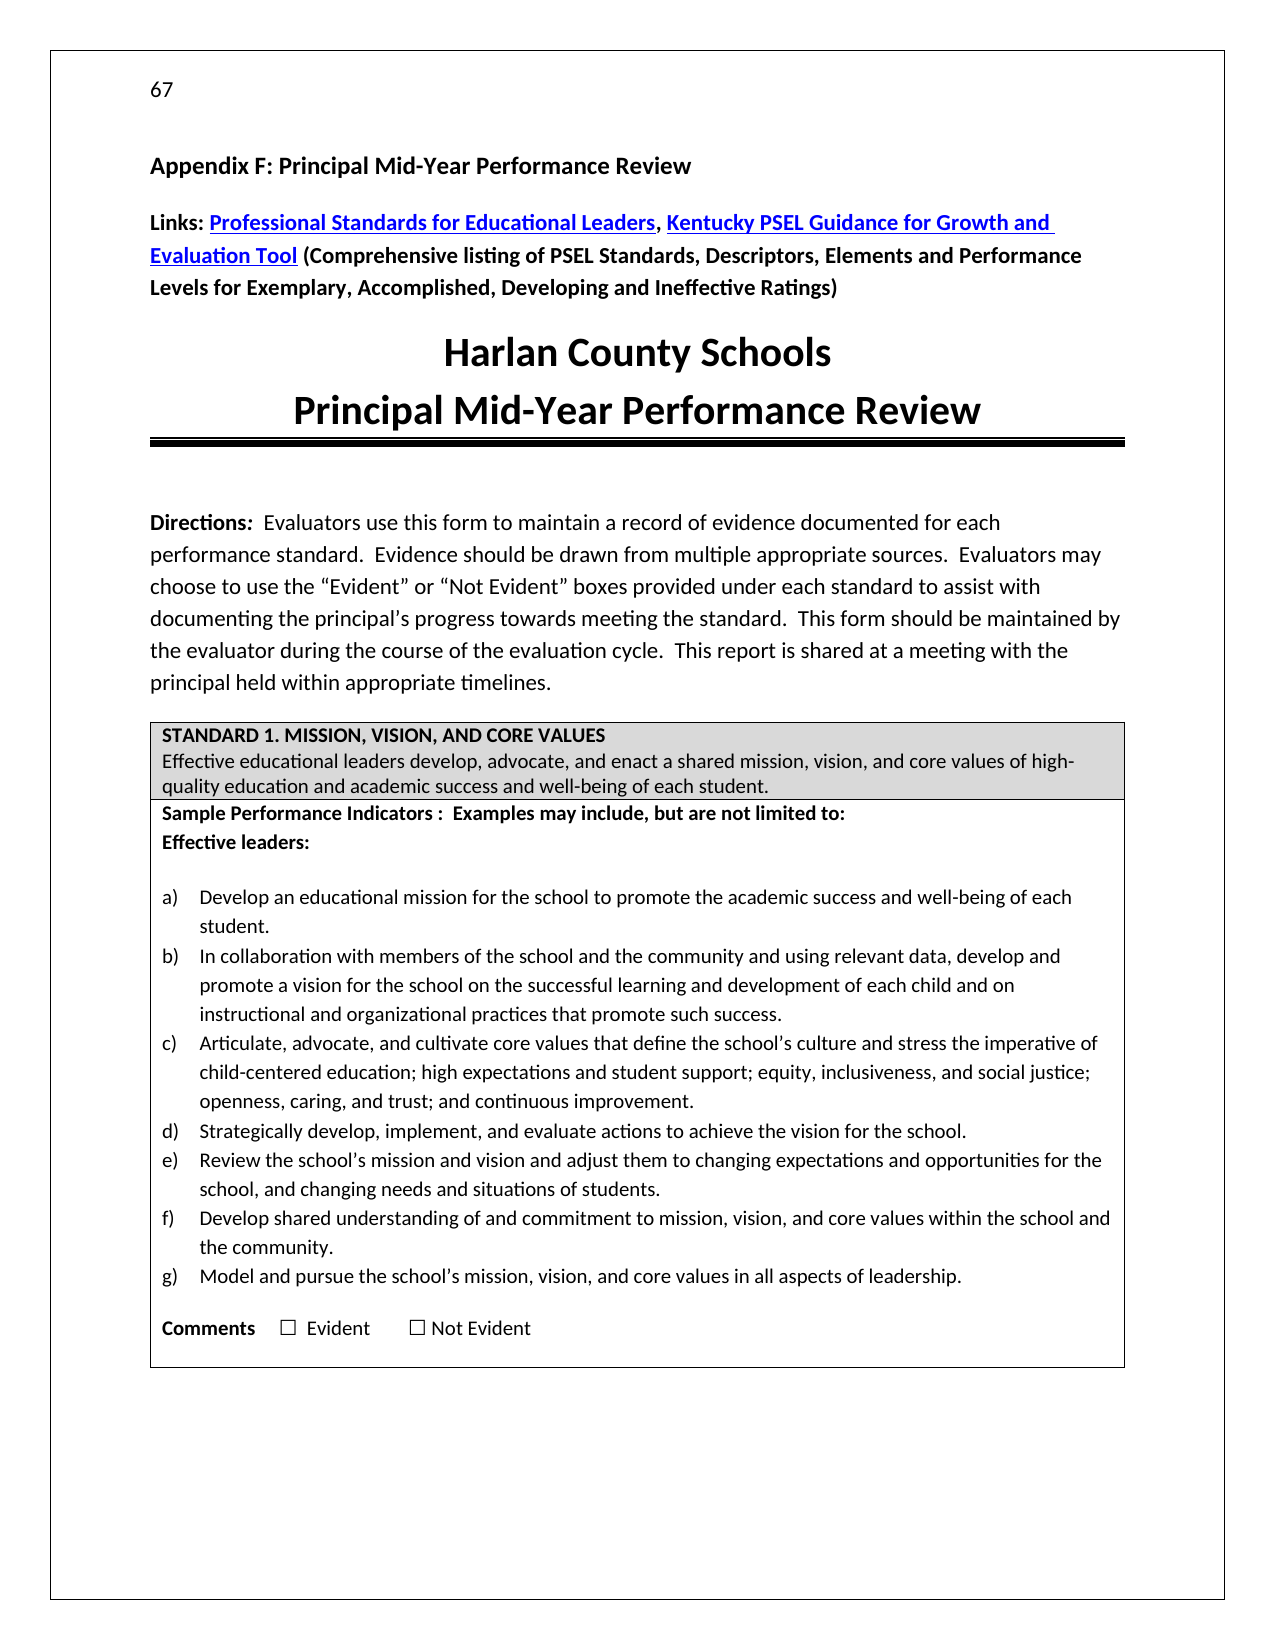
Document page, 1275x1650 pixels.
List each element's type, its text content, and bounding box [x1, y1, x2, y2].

text Directions: Evaluators use this form to maintain a record of evidence documented for each performance standard. Evidence should be drawn from multiple appropriate sources. Evaluators may choose to use the “Evident” or “Not Evident” boxes provided under each standard to assist with documenting the principal’s progress towards meeting the standard. This form should be maintained by the evaluator during the course of the evaluation cycle. This report is shared at a meeting with the principal held within appropriate timelines. [150, 508, 1125, 697]
text Harlan County Schools Principal Mid-Year Performance Review [150, 326, 1125, 437]
table_header STANDARD 1. MISSION, VISION, AND CORE VALUES Effective educational leaders develop, advocate, and enact a shared mission, vision, and core values of high-quality education and academic success and well-being of each student. [151, 723, 1124, 799]
text Links: Professional Standards for Educational Leaders, Kentucky PSEL Guidance for Growth and Evaluation Tool (Comprehensive listing of PSEL Standards, Descriptors, Elements and Performance Levels for Exemplary, Accomplished, Developing and Ineffective Ratings) [150, 208, 1125, 301]
text Appendix F: Principal Mid-Year Performance Review [150, 150, 1125, 208]
table_cell Sample Performance Indicators : Examples may include, but are not limited to: Effective leaders: Develop an educational mission for the school to promote the academic success and well-being of each student. In collaboration with members of the school and the community and using relevant data, develop and promote a vision for the school on the successful learning and development of each child and on instructional and organizational practices that promote such success. Articulate, advocate, and cultivate core values that define the school’s culture and stress the imperative of child-centered education; high expectations and student support; equity, inclusiveness, and social justice; openness, caring, and trust; and continuous improvement. Strategically develop, implement, and evaluate actions to achieve the vision for the school. Review the school’s mission and vision and adjust them to changing expectations and opportunities for the school, and changing needs and situations of students. Develop shared understanding of and commitment to mission, vision, and core values within the school and the community. Model and pursue the school’s mission, vision, and core values in all aspects of leadership. Comments Evident Not Evident [151, 800, 1124, 1367]
